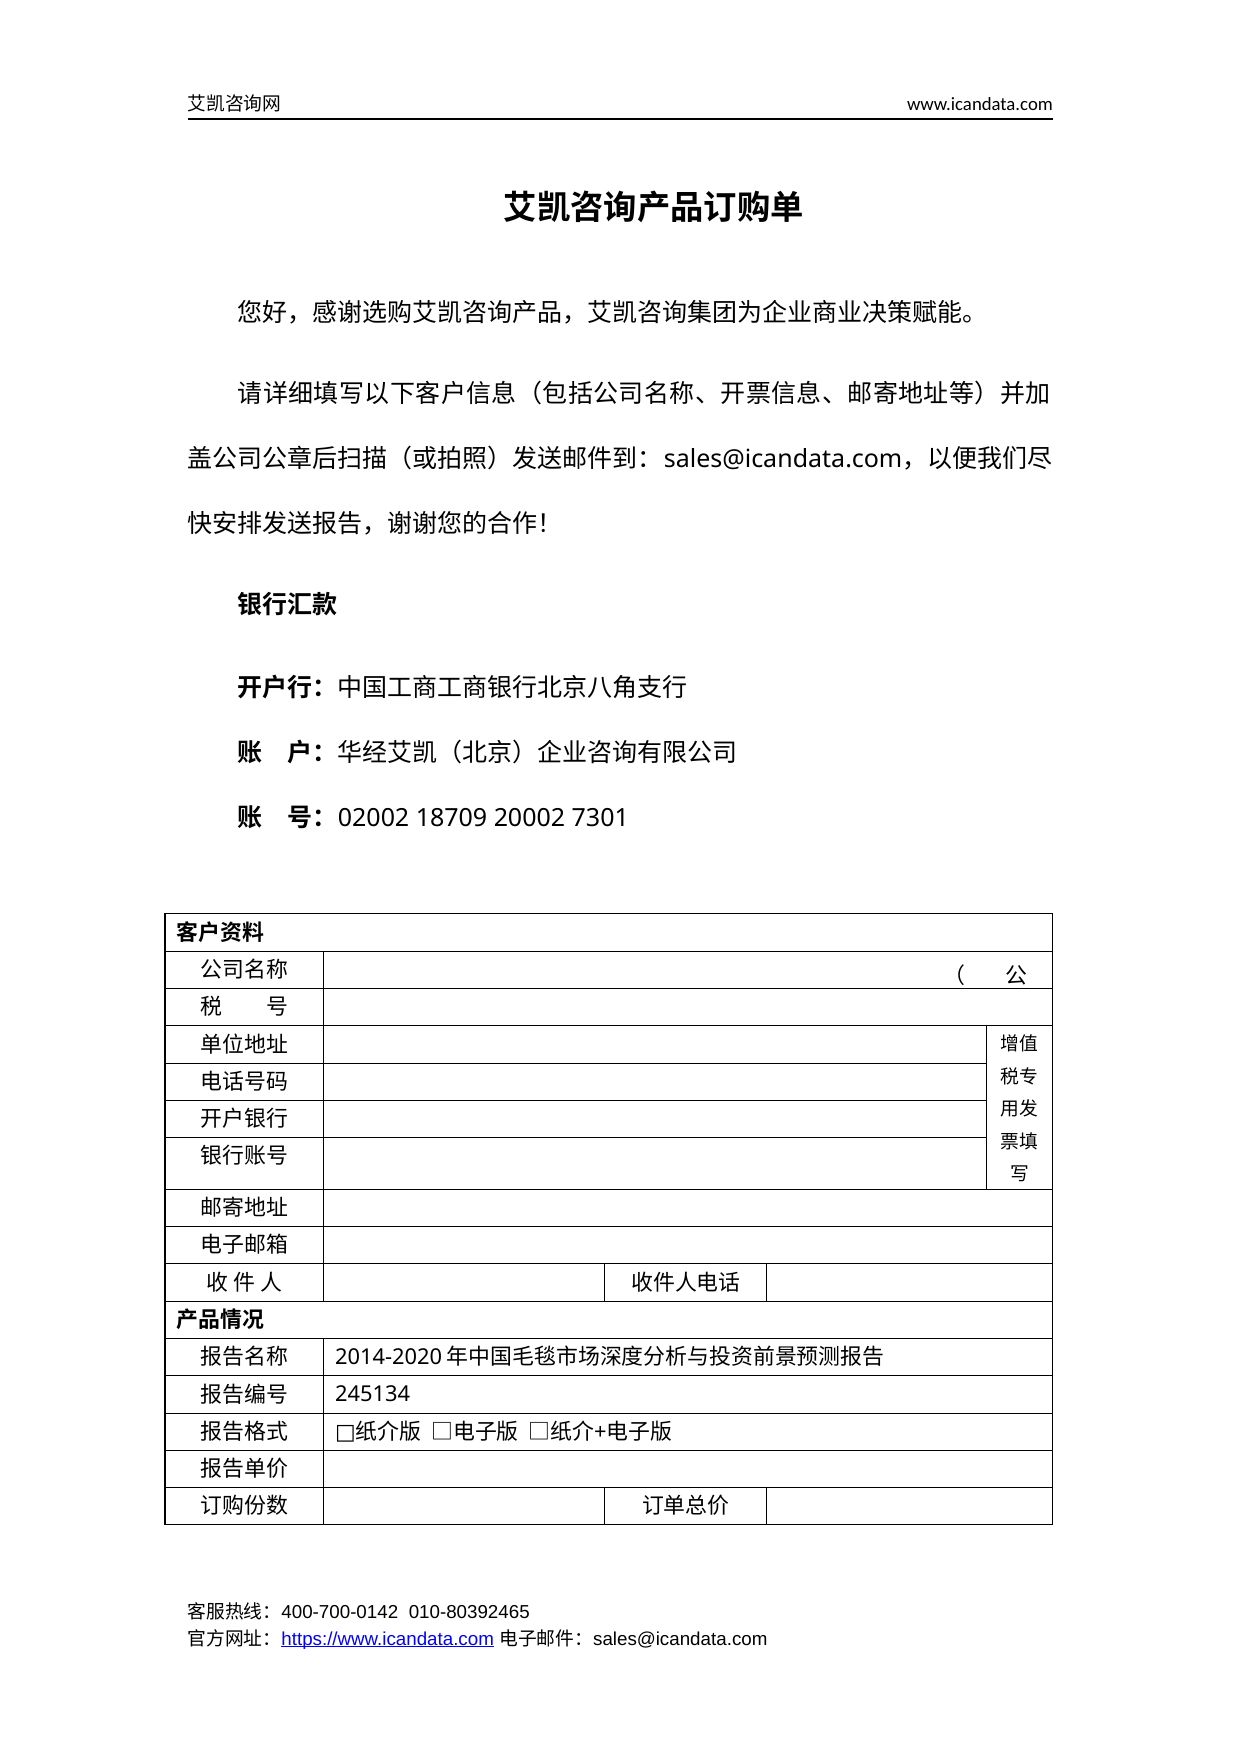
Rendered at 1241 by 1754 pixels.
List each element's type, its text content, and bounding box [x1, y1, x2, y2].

table_cell [324, 1190, 1052, 1226]
text 账 号：02002 18709 20002 7301 [187, 783, 1053, 848]
table_cell [324, 1101, 986, 1137]
table_cell 2014-2020年中国毛毯市场深度分析与投资前景预测报告 [324, 1339, 1052, 1375]
table_cell [324, 1064, 986, 1100]
text 银行汇款 [187, 570, 1053, 635]
text 请详细填写以下客户信息（包括公司名称、开票信息、邮寄地址等）并加盖公司公章后扫描（或拍照）发送邮件到：sales@icandata.com，以便我们尽快安排发送报告，谢谢您的合作！ [187, 359, 1053, 554]
table_cell 增值税专用发票填写 [987, 1026, 1052, 1189]
table_cell 电话号码 [166, 1064, 323, 1100]
text 账 户：华经艾凯（北京）企业咨询有限公司 [187, 718, 1053, 783]
table_cell 邮寄地址 [166, 1190, 323, 1226]
text 您好，感谢选购艾凯咨询产品，艾凯咨询集团为企业商业决策赋能。 [187, 278, 1053, 343]
table_cell 收 件 人 [166, 1264, 323, 1301]
table_cell 电子邮箱 [166, 1227, 323, 1263]
table_cell 单位地址 [166, 1026, 323, 1062]
table_cell 订单总价 [605, 1488, 766, 1524]
table_cell [324, 1264, 604, 1301]
table_cell [324, 1138, 986, 1189]
table_cell 银行账号 [166, 1138, 323, 1189]
text 开户行：中国工商工商银行北京八角支行 [187, 653, 1053, 718]
table_cell [324, 1026, 986, 1062]
table_cell 公司名称 [166, 952, 323, 988]
table_cell 报告名称 [166, 1339, 323, 1375]
table_header 客户资料 [166, 914, 1052, 951]
table_cell [324, 1451, 1052, 1487]
table_cell 产品情况 [166, 1302, 1052, 1338]
table_cell 245134 [324, 1376, 1052, 1412]
table_cell 税 号 [166, 989, 323, 1025]
table_cell 开户银行 [166, 1101, 323, 1137]
table_cell 报告格式 [166, 1414, 323, 1450]
table_cell 订购份数 [166, 1488, 323, 1524]
table_cell [324, 989, 1052, 1025]
table_cell [324, 952, 1052, 988]
table_cell [767, 1264, 1052, 1301]
text 艾凯咨询产品订购单 [187, 172, 1053, 237]
table_cell 报告编号 [166, 1376, 323, 1412]
table_cell 收件人电话 [605, 1264, 766, 1301]
table_cell [767, 1488, 1052, 1524]
table_cell [324, 1488, 604, 1524]
table_cell [324, 1227, 1052, 1263]
table_cell 报告单价 [166, 1451, 323, 1487]
table_cell □纸介版 □电子版 □纸介+电子版 [324, 1414, 1052, 1450]
